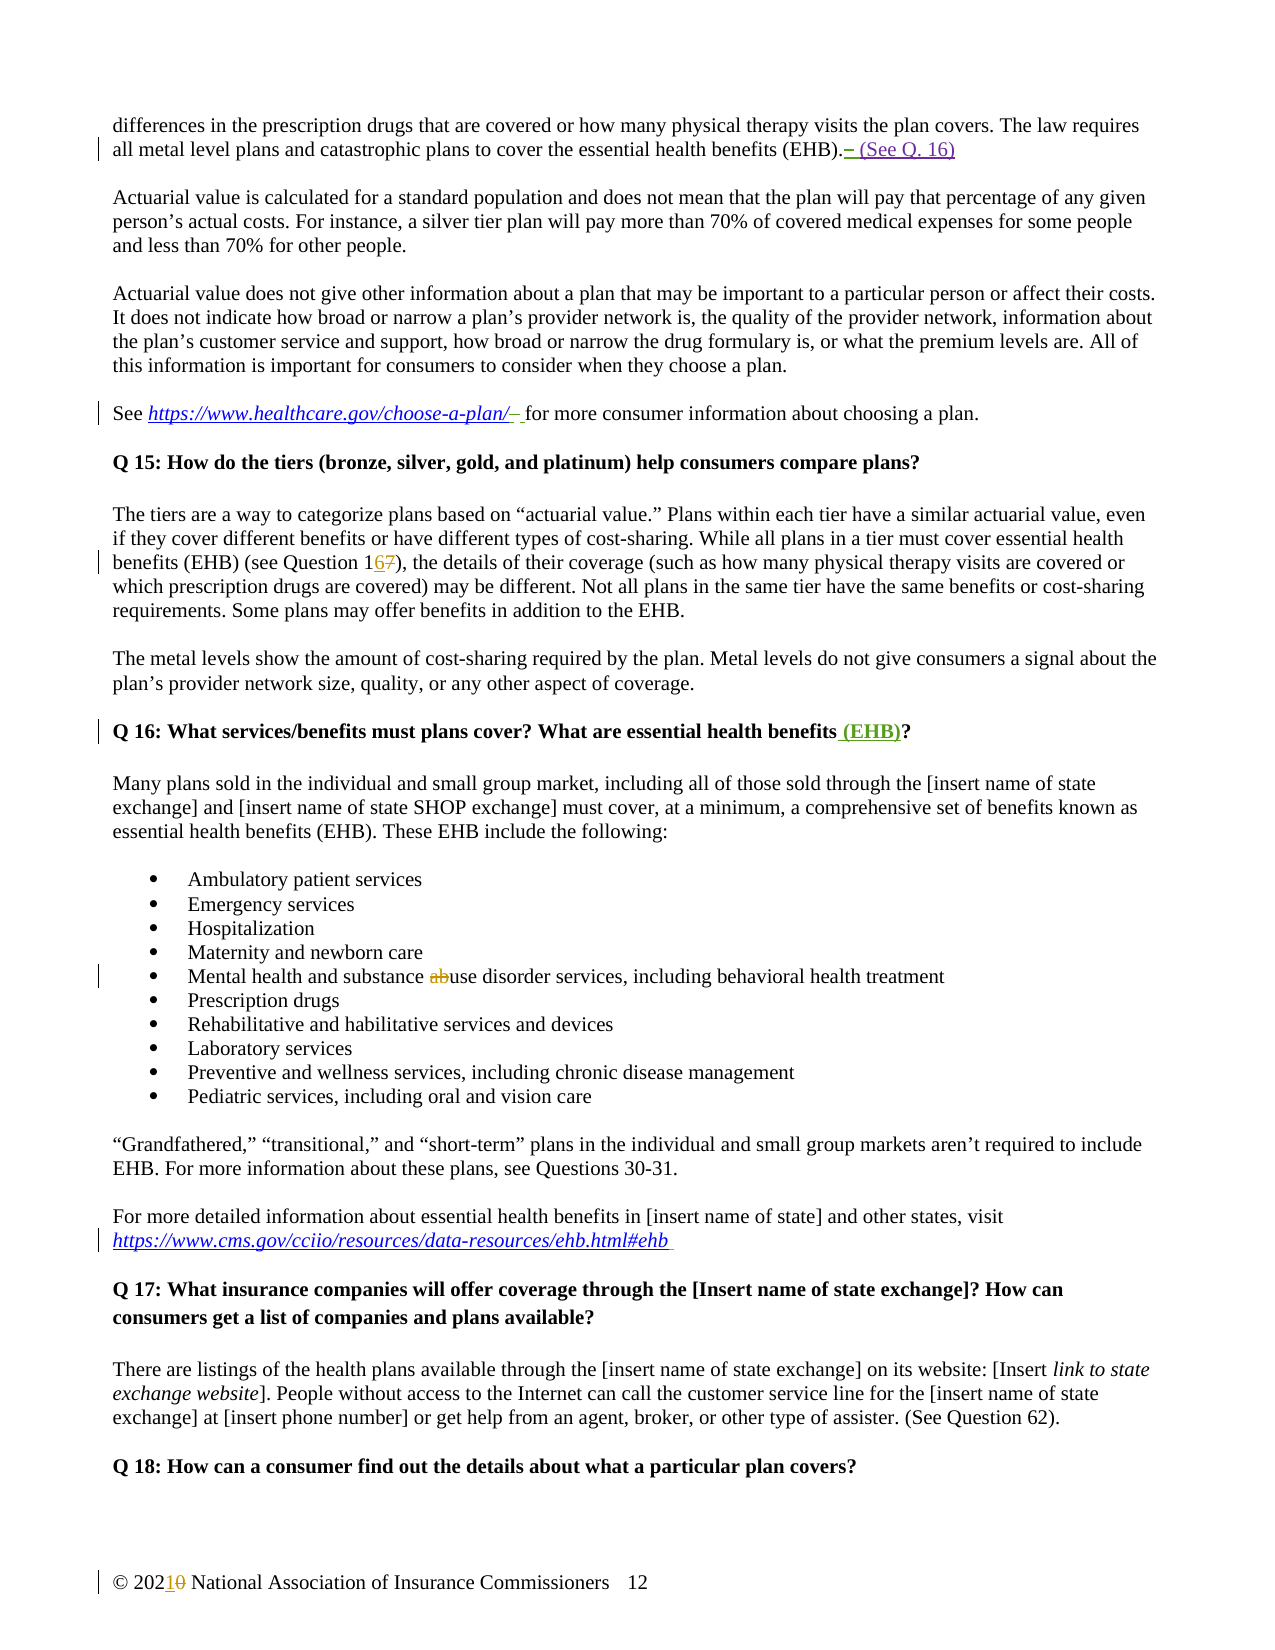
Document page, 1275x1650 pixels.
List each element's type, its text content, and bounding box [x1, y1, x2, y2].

list Laboratory services [150, 1036, 1162, 1060]
text The metal levels show the amount of cost-sharing required by the plan. Metal levels do not give consumers a signal about the plan’s provider network size, quality, or any other aspect of coverage. [112, 646, 1162, 694]
list Emergency services [150, 891, 1162, 916]
text For more detailed information about essential health benefits in [insert name of state] and other states, visit https://www.cms.gov/cciio/resources/data-resources/ehb.html#ehb [112, 1204, 1162, 1252]
list Mental health and substance use disorder services, including behavioral health treatment [150, 964, 1162, 988]
text Actuarial value does not give other information about a plan that may be important to a particular person or affect their costs. It does not indicate how broad or narrow a plan’s provider network is, the quality of the provider network, information about the plan’s customer service and support, how broad or narrow the drug formulary is, or what the premium levels are. All of this information is important for consumers to consider when they choose a plan. [112, 281, 1162, 377]
text Q 17: What insurance companies will offer coverage through the [Insert name of state exchange]? How can consumers get a list of companies and plans available? [112, 1277, 1162, 1329]
list Hospitalization [150, 916, 1162, 939]
list Ambulatory patient services [150, 867, 1162, 891]
list Pediatric services, including oral and vision care [150, 1084, 1162, 1108]
list Rehabilitative and habilitative services and devices [150, 1012, 1162, 1036]
text Q 16: What services/benefits must plans cover? What are essential health benefits? [112, 719, 1162, 743]
list Prescription drugs [150, 988, 1162, 1012]
list Preventive and wellness services, including chronic disease management [150, 1060, 1162, 1084]
text There are listings of the health plans available through the [insert name of state exchange] on its website: [Insert link to state exchange website]. People without access to the Internet can call the customer service line for the [insert name of state exchange] at [insert phone number] or get help from an agent, broker, or other type of assister. (See Question 62). [112, 1357, 1162, 1429]
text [112, 112, 1162, 161]
text See https://www.healthcare.gov/choose-a-plan/for more consumer information about choosing a plan. [112, 401, 1162, 425]
text “Grandfathered,” “transitional,” and “short-term” plans in the individual and small group markets aren’t required to include EHB. For more information about these plans, see Questions 30-31. [112, 1132, 1162, 1180]
text Many plans sold in the individual and small group market, including all of those sold through the [insert name of state exchange] and [insert name of state SHOP exchange] must cover, at a minimum, a comprehensive set of benefits known as essential health benefits (EHB). These EHB include the following: [112, 771, 1162, 843]
list Maternity and newborn care [150, 939, 1162, 964]
text Q 15: How do the tiers (bronze, silver, gold, and platinum) help consumers compare plans? [112, 450, 1162, 474]
text Actuarial value is calculated for a standard population and does not mean that the plan will pay that percentage of any given person’s actual costs. For instance, a silver tier plan will pay more than 70% of covered medical expenses for some people and less than 70% for other people. [112, 185, 1162, 257]
text The tiers are a way to categorize plans based on “actuarial value.” Plans within each tier have a similar actuarial value, even if they cover different benefits or have different types of cost-sharing. While all plans in a tier must cover essential health benefits (EHB) (see Question 1), the details of their coverage (such as how many physical therapy visits are covered or which prescription drugs are covered) may be different. Not all plans in the same tier have the same benefits or cost-sharing requirements. Some plans may offer benefits in addition to the EHB. [112, 502, 1162, 622]
text Q 18: How can a consumer find out the details about what a particular plan covers? [112, 1454, 1162, 1478]
